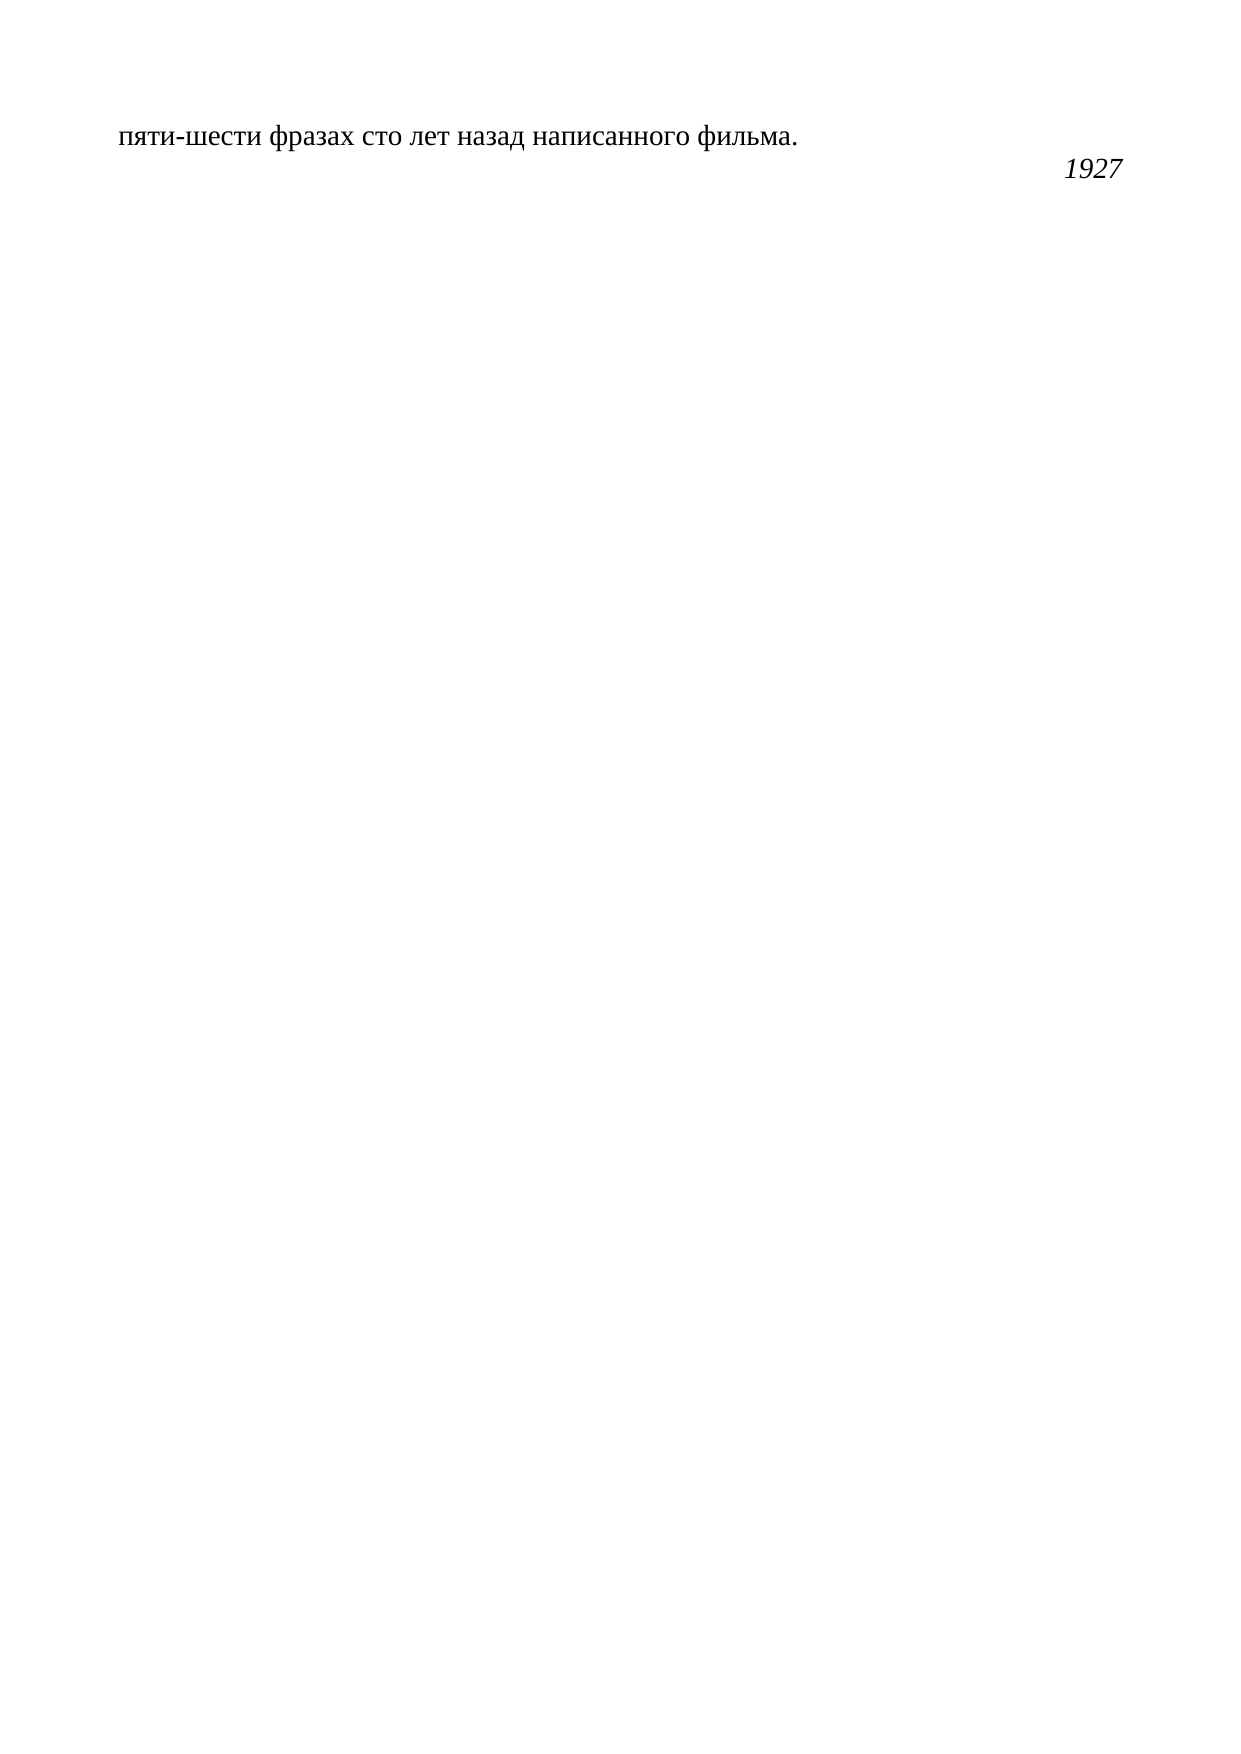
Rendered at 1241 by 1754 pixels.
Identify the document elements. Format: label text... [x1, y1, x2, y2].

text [118, 118, 1122, 152]
text 1927 [118, 152, 1122, 185]
